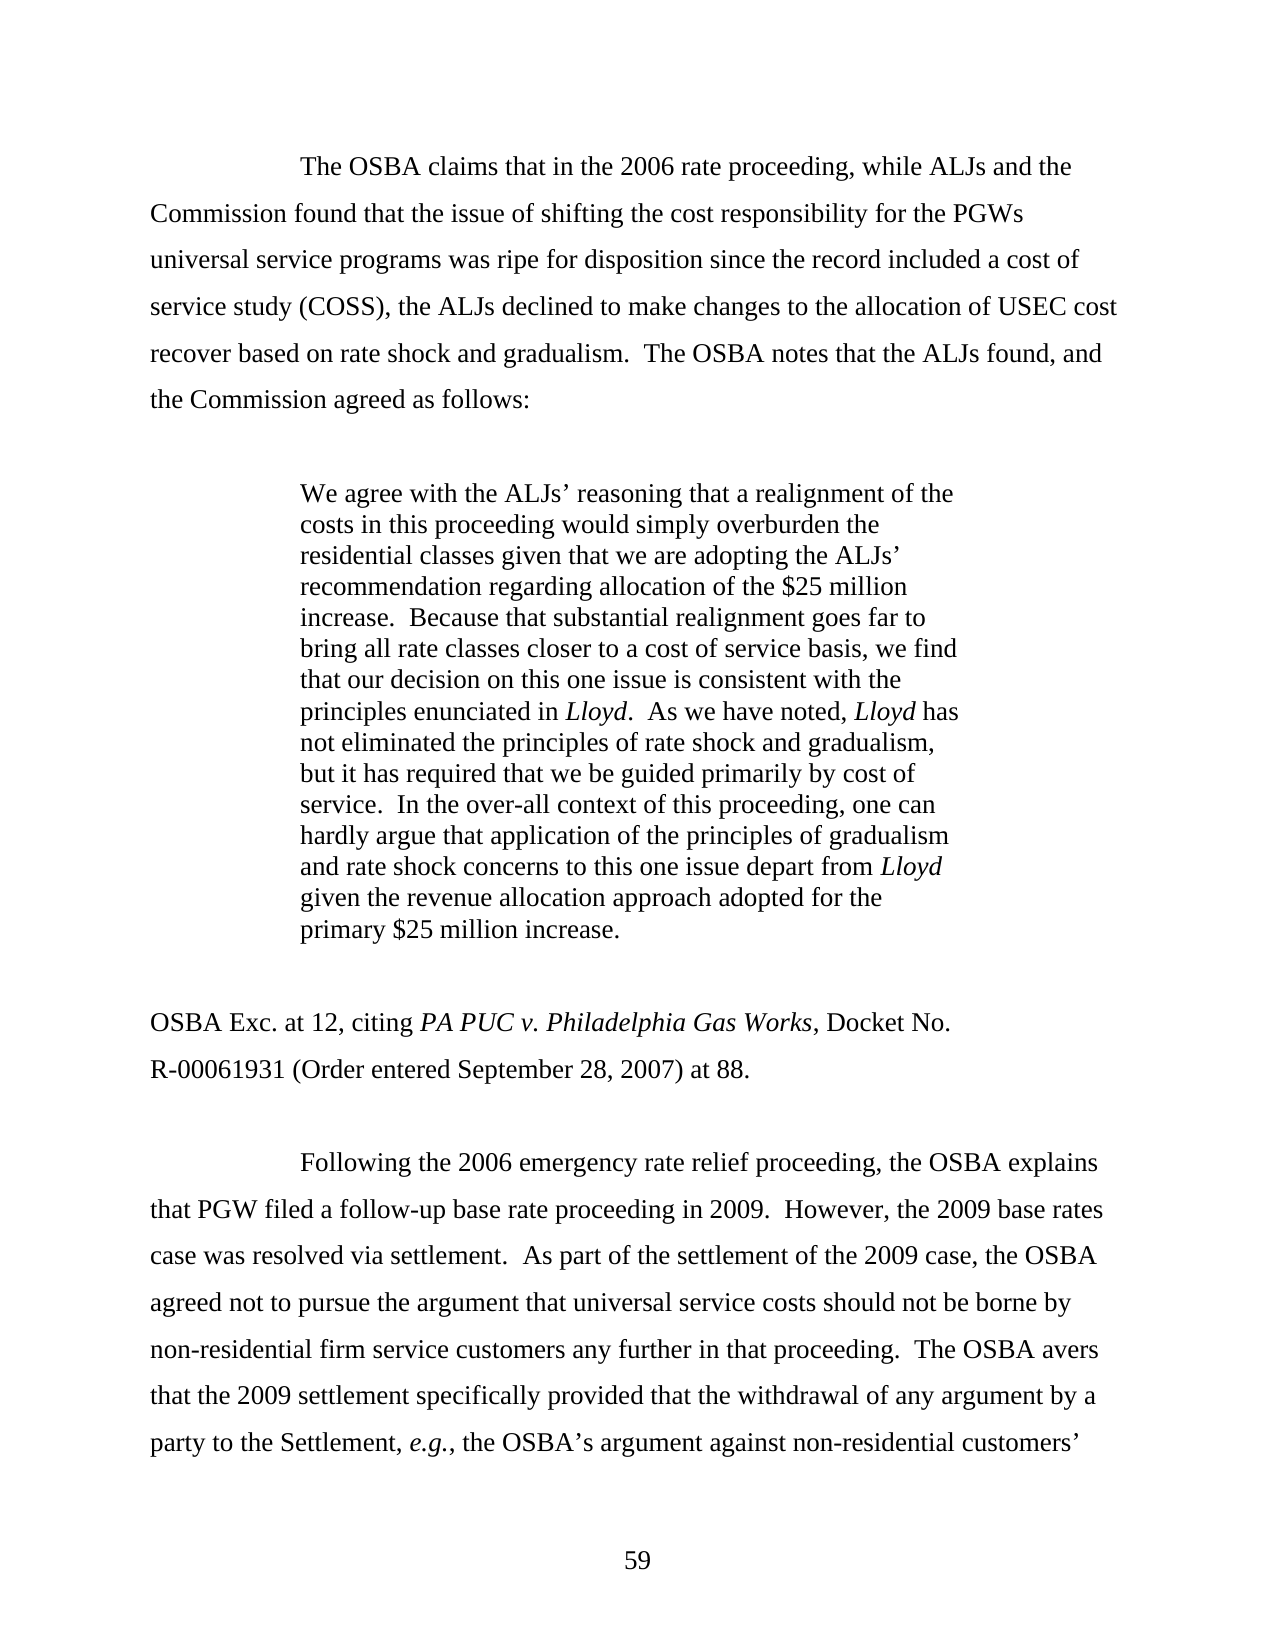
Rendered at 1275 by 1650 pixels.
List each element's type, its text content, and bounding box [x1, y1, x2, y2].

text The OSBA claims that in the 2006 rate proceeding, while ALJs and the Commission found that the issue of shifting the cost responsibility for the PGWs universal service programs was ripe for disposition since the record included a cost of service study (COSS), the ALJs declined to make changes to the allocation of USEC cost recover based on rate shock and gradualism. The OSBA notes that the ALJs found, and the Commission agreed as follows: [150, 150, 1125, 414]
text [150, 1146, 1125, 1457]
text OSBA Exc. at 12, citing PA PUC v. Philadelphia Gas Works, Docket No. R-00061931 (Order entered September 28, 2007) at 88. [150, 1006, 975, 1084]
text We agree with the ALJs’ reasoning that a realignment of the costs in this proceeding would simply overburden the residential classes given that we are adopting the ALJs’ recommendation regarding allocation of the $25 million increase. Because that substantial realignment goes far to bring all rate classes closer to a cost of service basis, we find that our decision on this one issue is consistent with the principles enunciated in Lloyd. As we have noted, Lloyd has not eliminated the principles of rate shock and gradualism, but it has required that we be guided primarily by cost of service. In the over-all context of this proceeding, one can hardly argue that application of the principles of gradualism and rate shock concerns to this one issue depart from Lloyd given the revenue allocation approach adopted for the primary $25 million increase. [300, 477, 975, 944]
